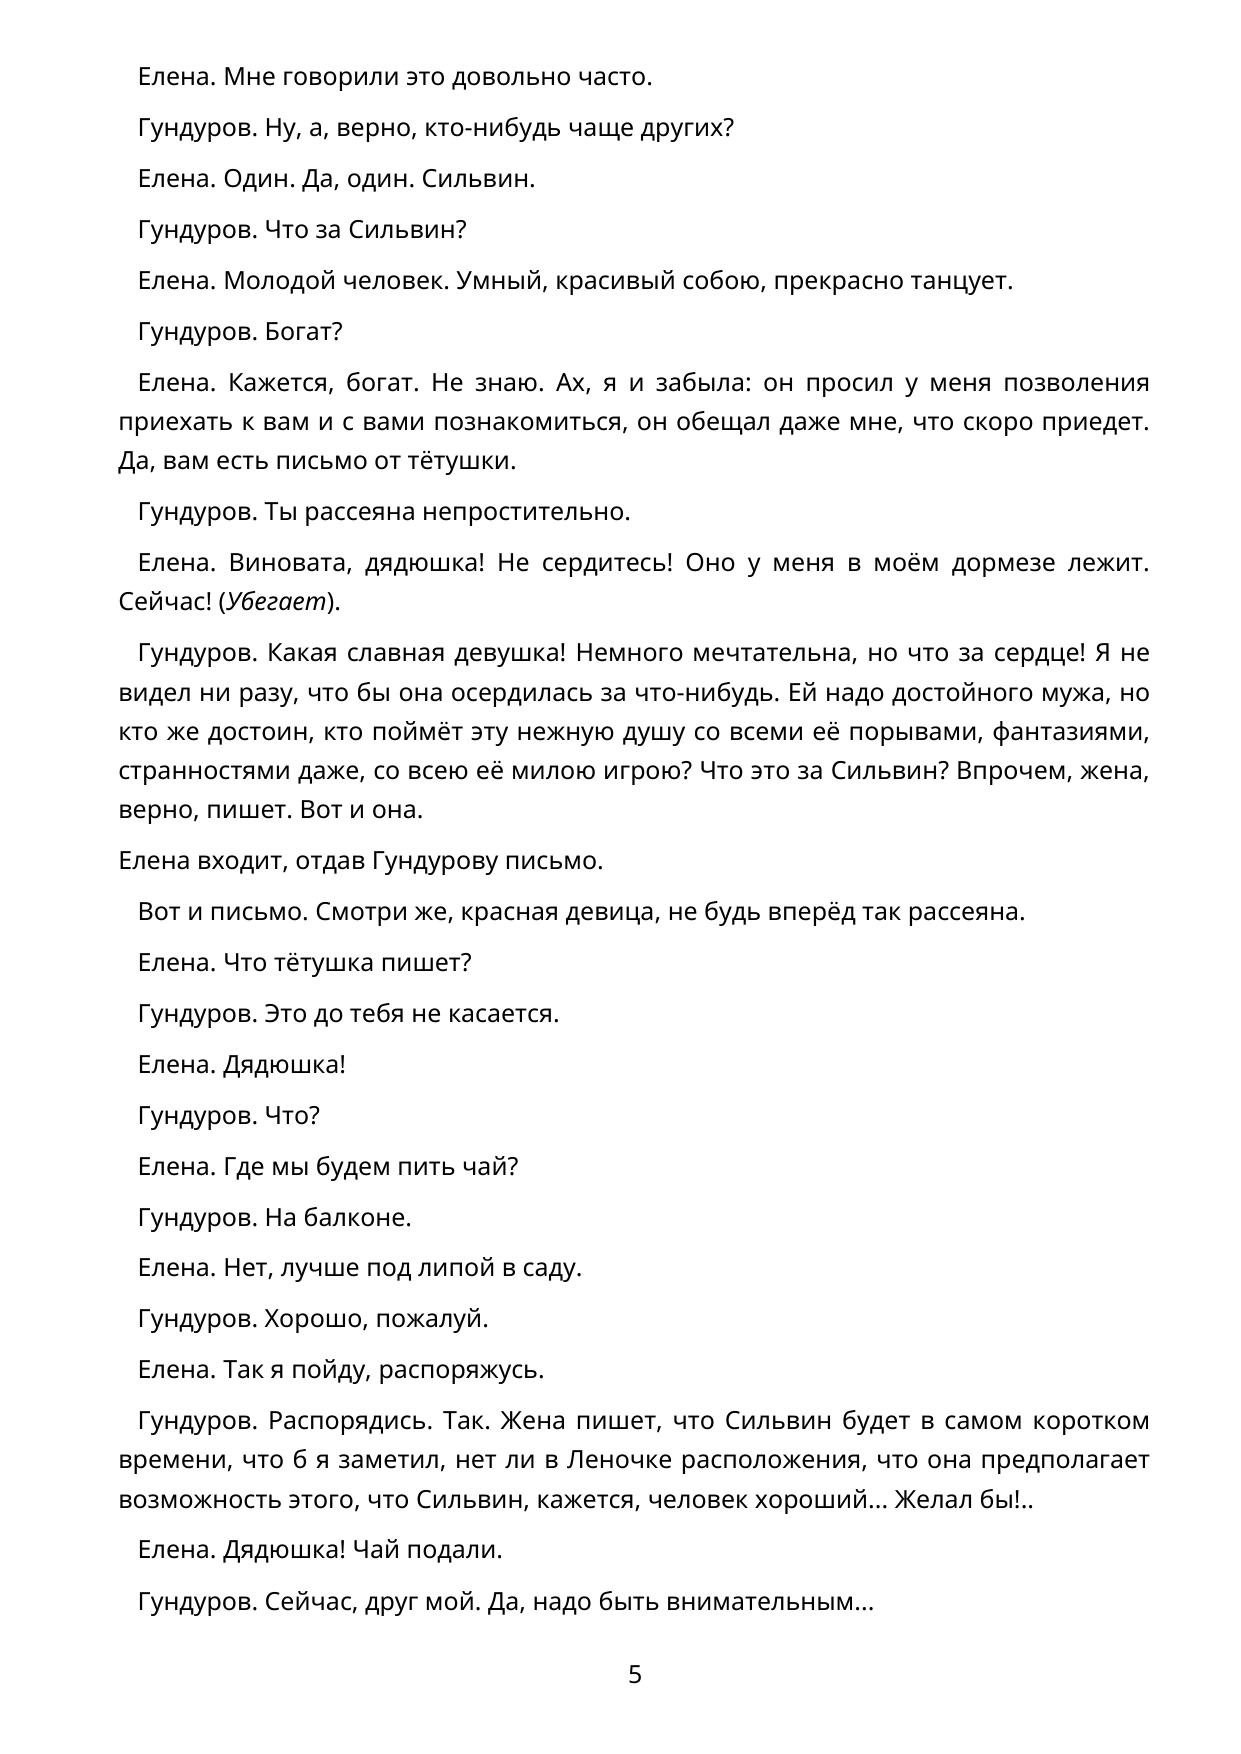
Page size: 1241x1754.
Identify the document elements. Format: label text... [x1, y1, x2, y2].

text Гундуров. Распорядись. Так. Жена пишет, что Сильвин будет в самом коротком времени, что б я заметил, нет ли в Леночке расположения, что она предполагает возможность этого, что Сильвин, кажется, человек хороший... Желал бы!.. [118, 1403, 1152, 1515]
text Елена. Дядюшка! Чай подали. [118, 1532, 1152, 1566]
text Вот и письмо. Смотри же, красная девица, не будь вперёд так рассеяна. [118, 893, 1152, 928]
text Елена. Виновата, дядюшка! Не сердитесь! Оно у меня в моём дормезе лежит. Сейчас! (Убегает). [118, 545, 1152, 618]
text Гундуров. Ты рассеяна непростительно. [118, 494, 1152, 528]
text Гундуров. Хорошо, пожалуй. [118, 1301, 1152, 1335]
text Гундуров. Это до тебя не касается. [118, 995, 1152, 1029]
text Гундуров. Какая славная девушка! Немного мечтательна, но что за сердце! Я не видел ни разу, что бы она осердилась за что-нибудь. Ей надо достойного мужа, но кто же достоин, кто поймёт эту нежную душу со всеми её порывами, фантазиями, странностями даже, со всею её милою игрою? Что это за Сильвин? Впрочем, жена, верно, пишет. Вот и она. [118, 635, 1152, 826]
text Елена. Один. Да, один. Сильвин. [118, 161, 1152, 195]
text Елена. Так я пойду, распоряжусь. [118, 1352, 1152, 1386]
text Гундуров. Ну, а, верно, кто-нибудь чаще других? [118, 110, 1152, 144]
text Гундуров. Что за Сильвин? [118, 212, 1152, 246]
text Елена входит, отдав Гундурову письмо. [118, 843, 1152, 877]
text Елена. Молодой человек. Умный, красивый собою, прекрасно танцует. [118, 263, 1152, 297]
text Елена. Нет, лучше под липой в саду. [118, 1250, 1152, 1284]
text Елена. Где мы будем пить чай? [118, 1148, 1152, 1182]
text Елена. Кажется, богат. Не знаю. Ах, я и забыла: он просил у меня позволения приехать к вам и с вами познакомиться, он обещал даже мне, что скоро приедет. Да, вам есть письмо от тётушки. [118, 365, 1152, 477]
text Гундуров. Богат? [118, 314, 1152, 348]
text Елена. Дядюшка! [118, 1046, 1152, 1080]
text Елена. Что тётушка пишет? [118, 944, 1152, 978]
text Гундуров. Что? [118, 1097, 1152, 1131]
text Гундуров. На балконе. [118, 1199, 1152, 1233]
text Гундуров. Сейчас, друг мой. Да, надо быть внимательным... [118, 1583, 1152, 1617]
text Елена. Мне говорили это довольно часто. [118, 59, 1152, 93]
